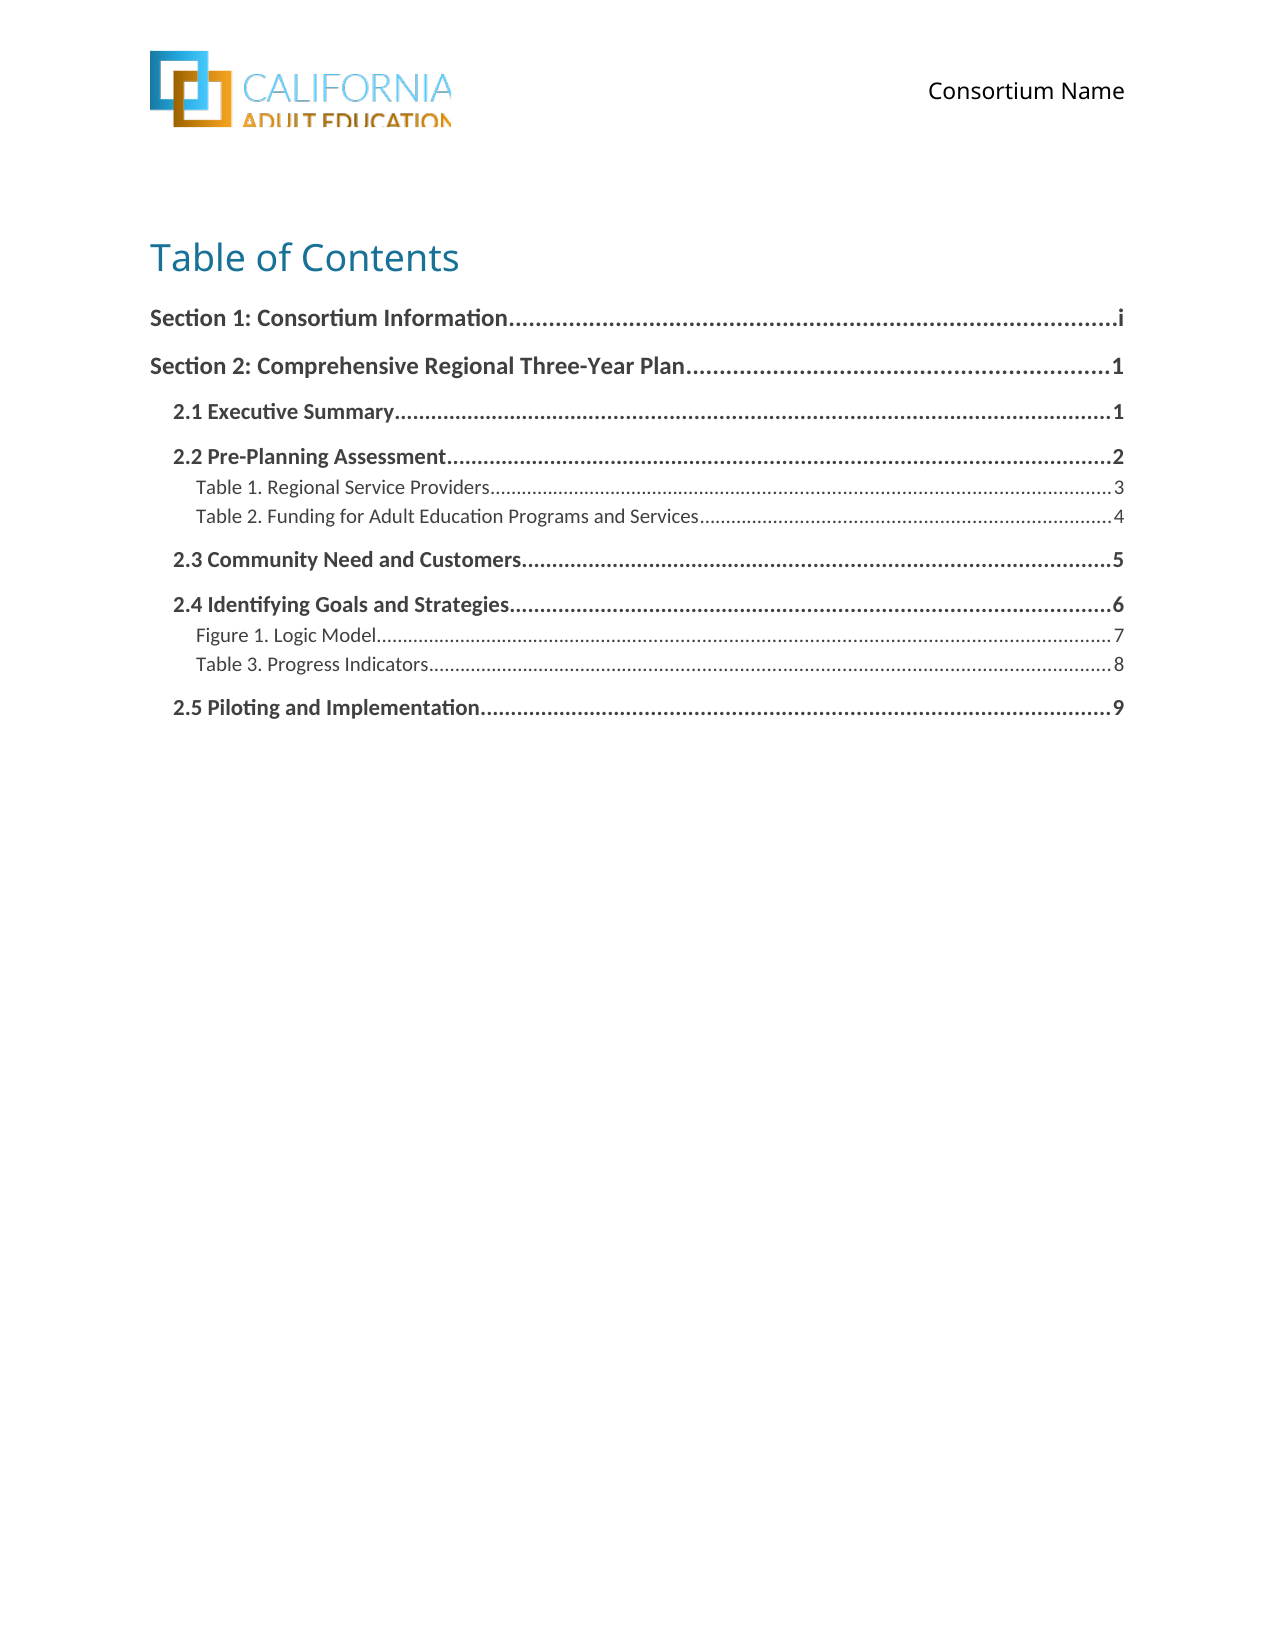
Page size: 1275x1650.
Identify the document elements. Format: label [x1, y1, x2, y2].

picture [150, 50, 452, 128]
